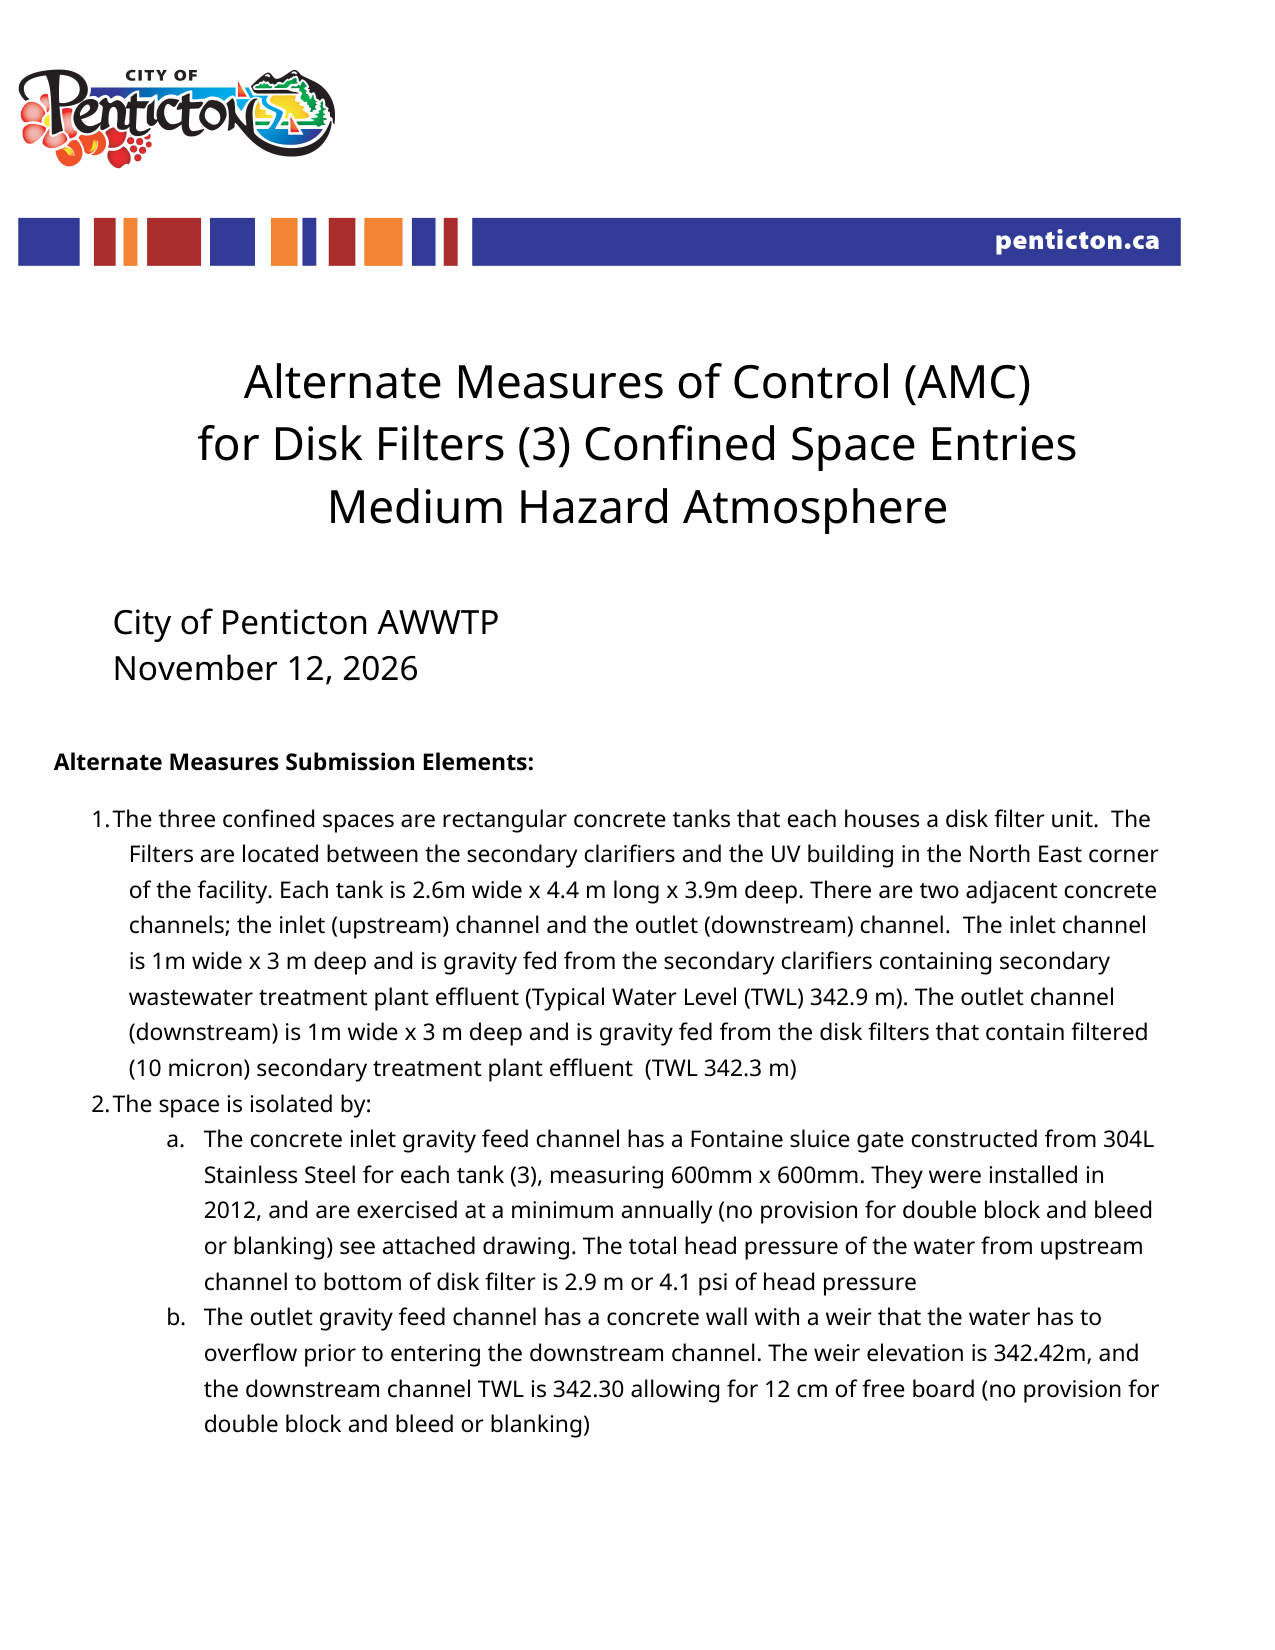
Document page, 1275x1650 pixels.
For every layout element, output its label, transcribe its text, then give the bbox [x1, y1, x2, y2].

picture [0, 0, 1237, 353]
text City of Penticton AWWTP [112, 599, 1162, 644]
text : [53, 746, 1162, 777]
